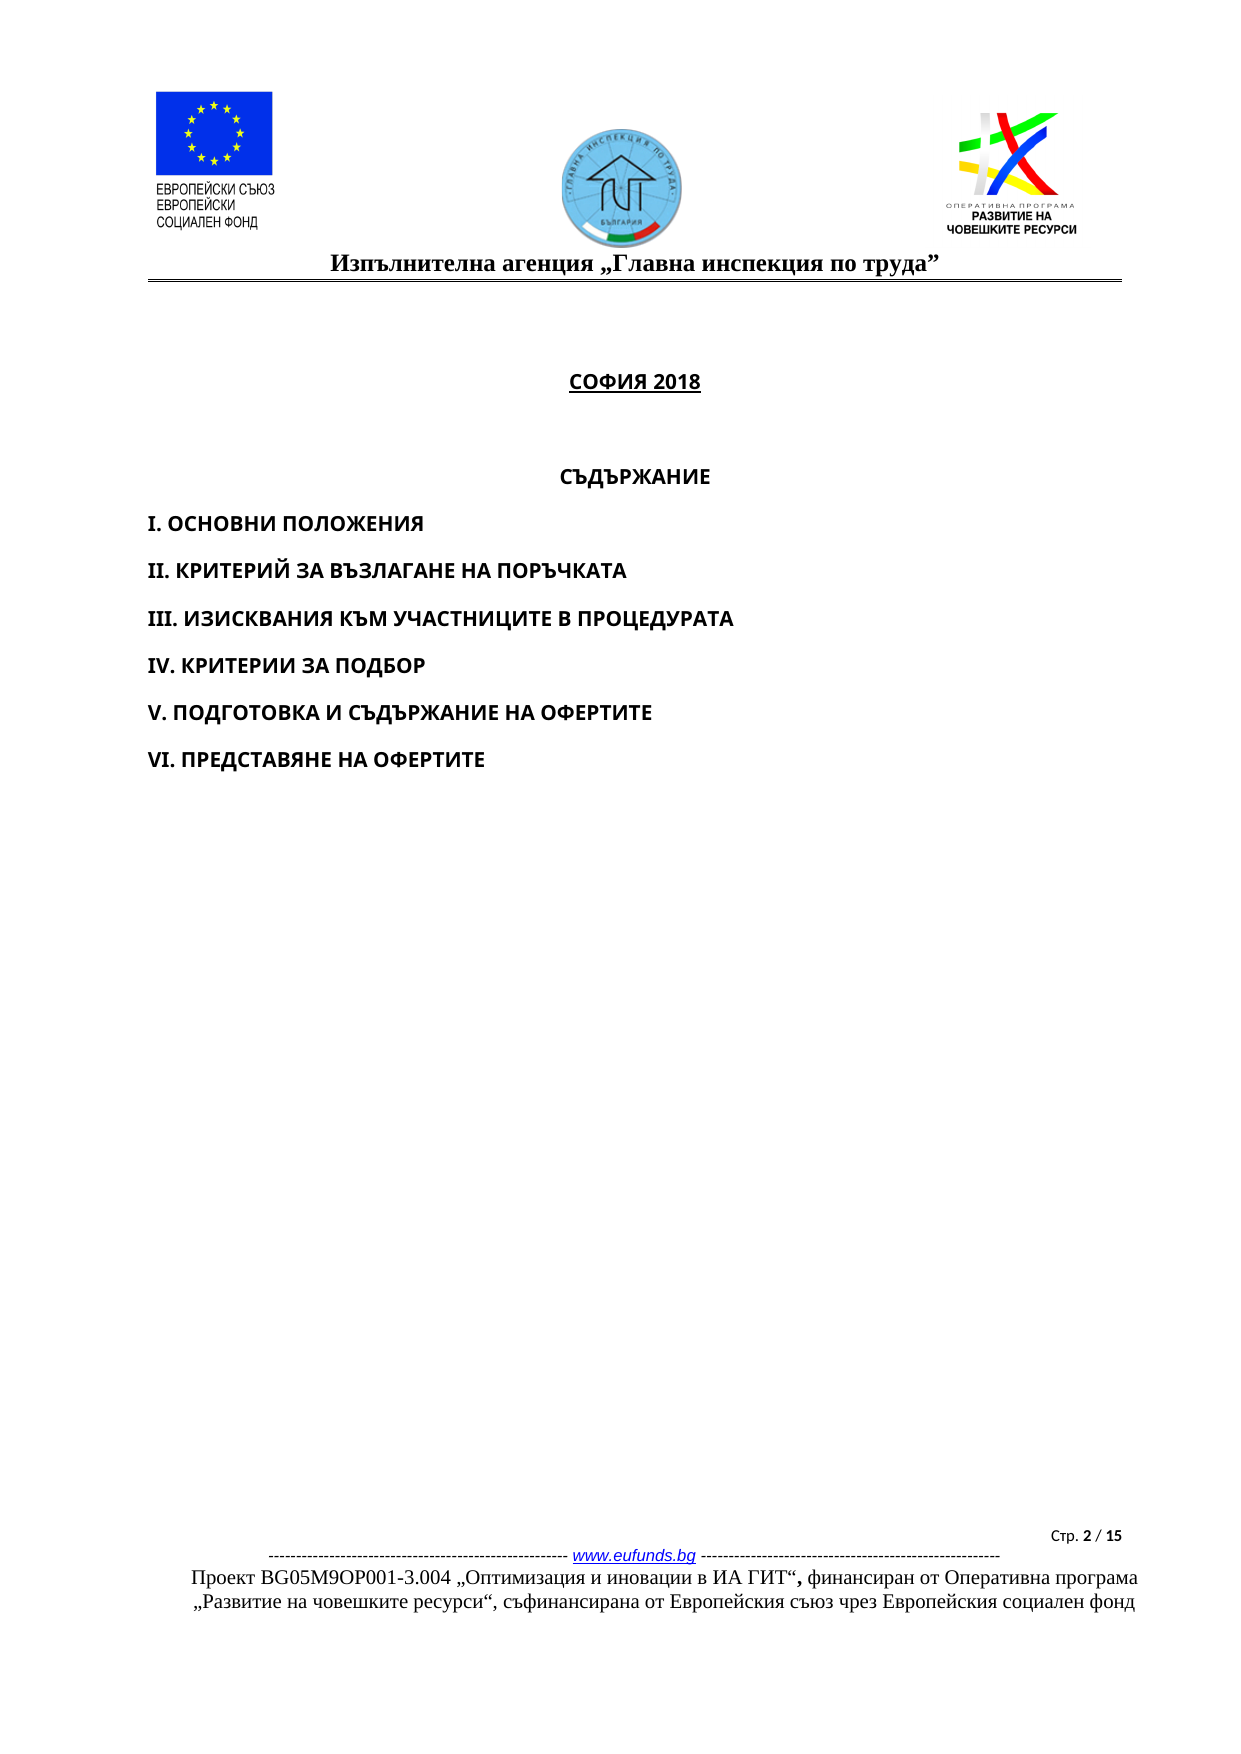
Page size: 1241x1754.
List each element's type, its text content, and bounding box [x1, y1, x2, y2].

text III. ИЗИСКВАНИЯ КЪМ УЧАСТНИЦИТЕ В ПРОЦЕДУРАТА [148, 604, 1122, 632]
text СЪДЪРЖАНИЕ [148, 462, 1122, 490]
picture [561, 129, 682, 248]
picture [925, 95, 1092, 248]
text VI. ПРЕДСТАВЯНЕ НА ОФЕРТИТЕ [148, 746, 1122, 774]
text II. КРИТЕРИЙ ЗА ВЪЗЛАГАНЕ НА ПОРЪЧКАТА [148, 556, 1122, 585]
text V. ПОДГОТОВКА И СЪДЪРЖАНИЕ НА ОФЕРТИТЕ [148, 698, 1122, 727]
text IV. КРИТЕРИИ ЗА ПОДБОР [148, 651, 1122, 679]
text I. ОСНОВНИ ПОЛОЖЕНИЯ [148, 509, 1122, 537]
text СОФИЯ 2018 [148, 367, 1122, 396]
picture [147, 62, 314, 248]
